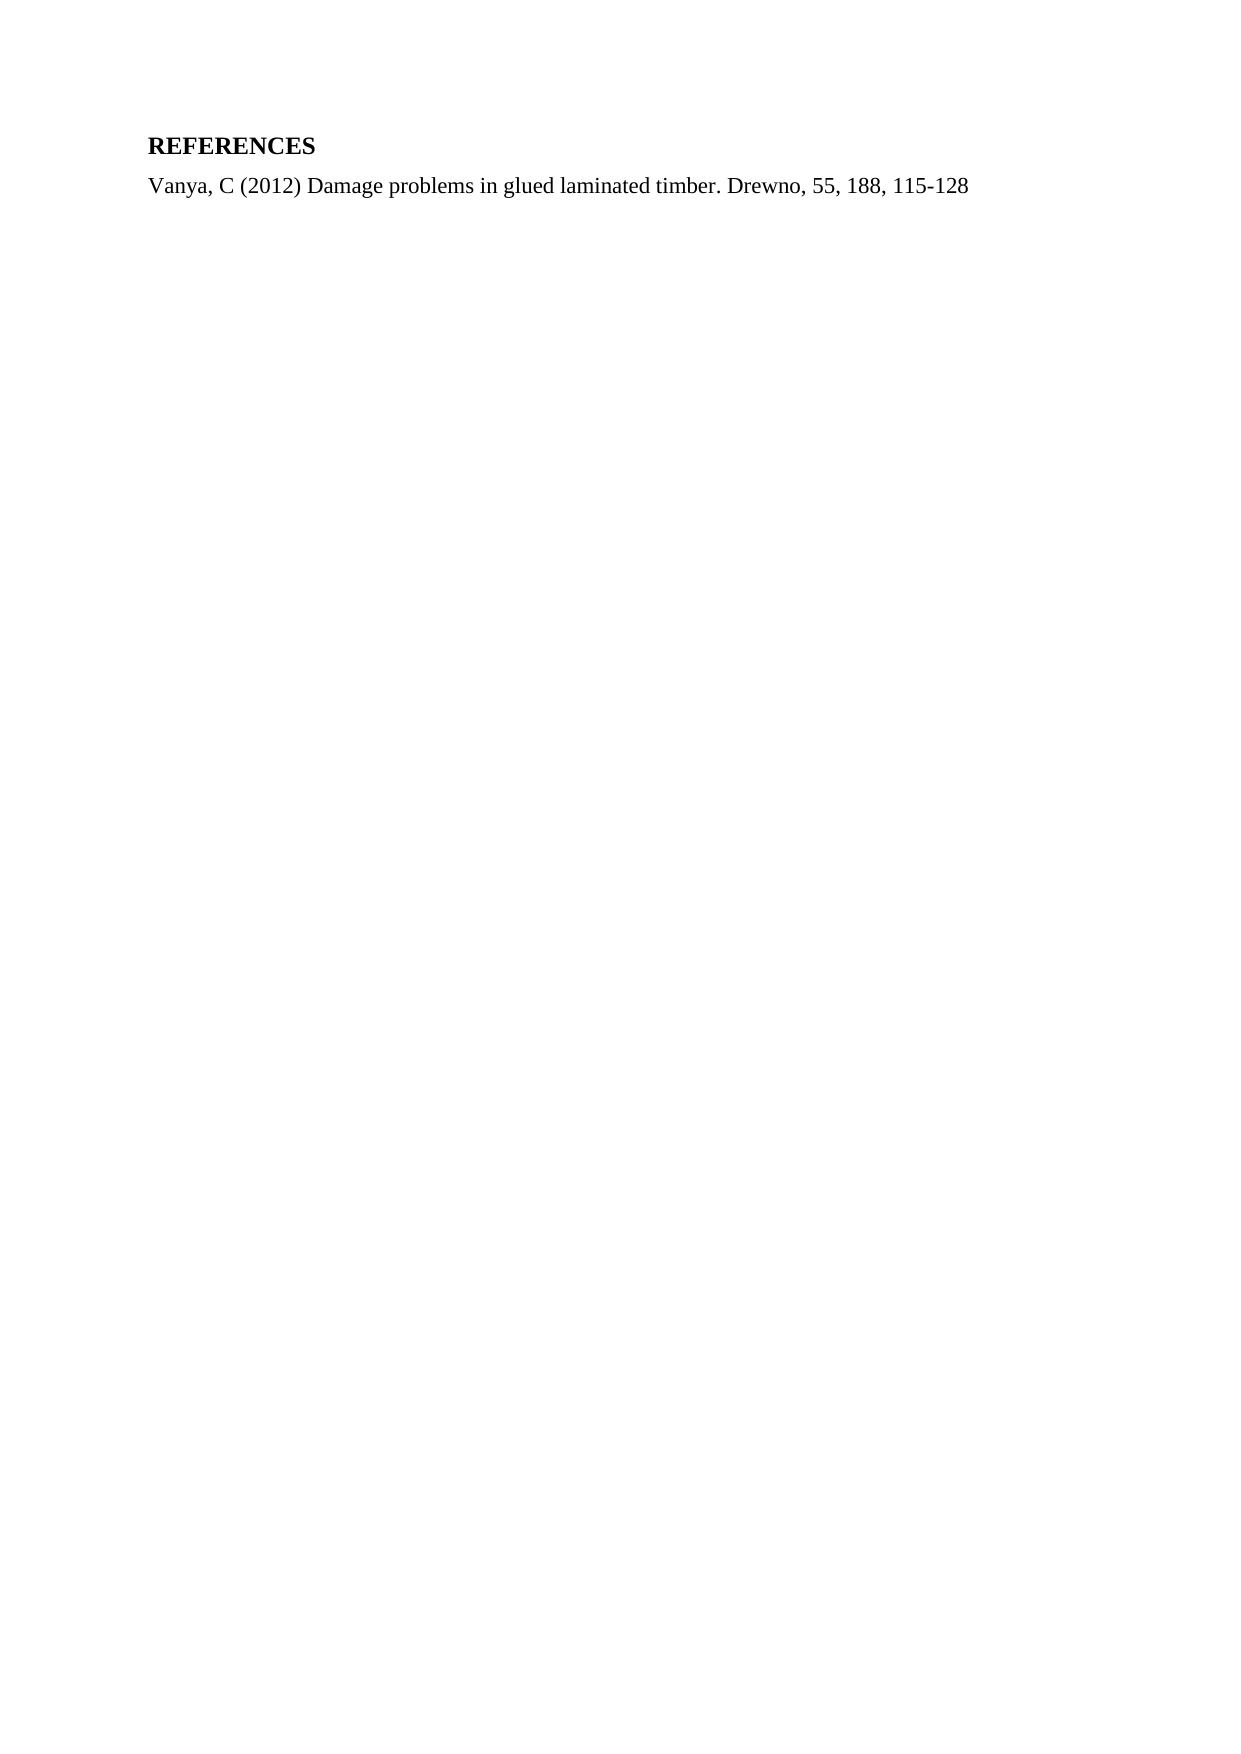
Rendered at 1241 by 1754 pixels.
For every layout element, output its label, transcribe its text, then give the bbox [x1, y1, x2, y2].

text Vanya, C (2012) Damage problems in glued laminated timber. Drewno, 55, 188, 115-128 [148, 173, 1092, 199]
title REFERENCES [148, 131, 1092, 160]
